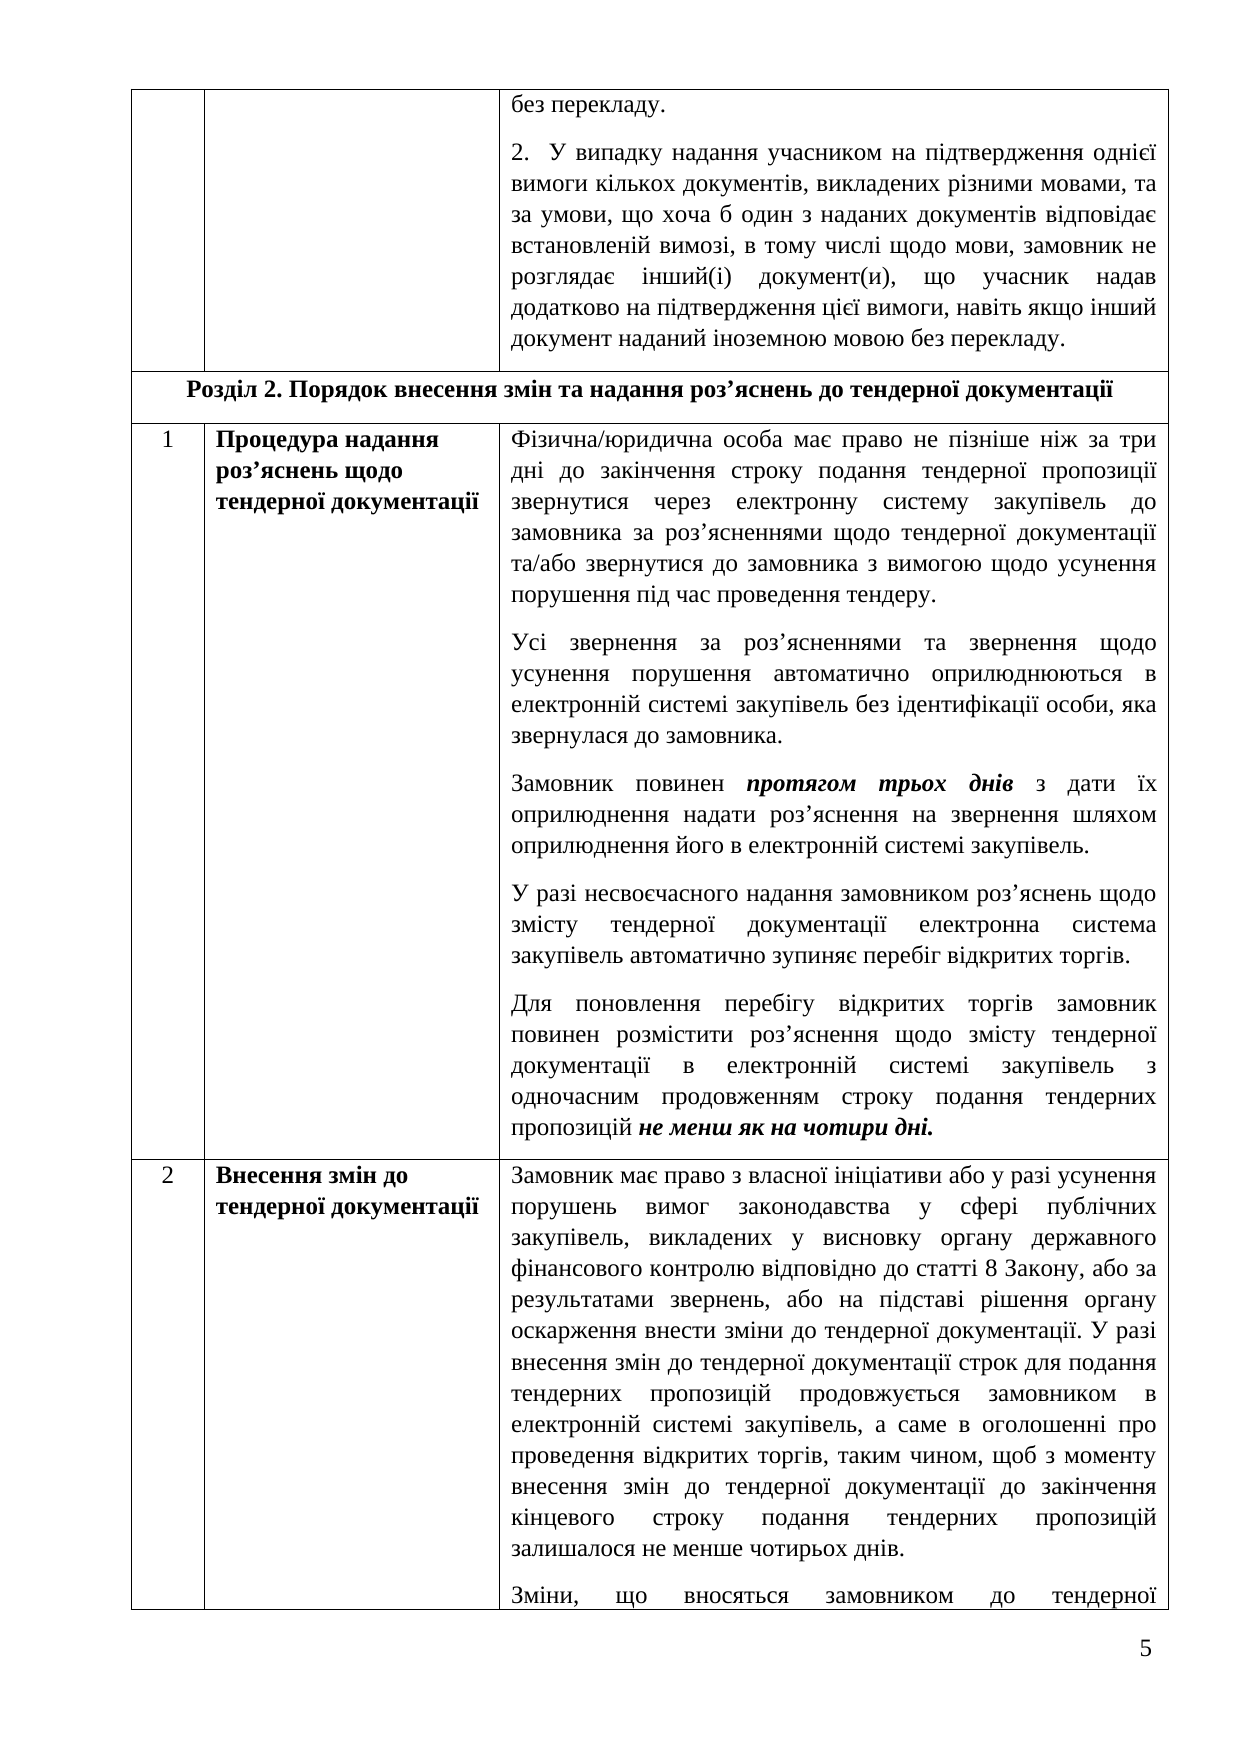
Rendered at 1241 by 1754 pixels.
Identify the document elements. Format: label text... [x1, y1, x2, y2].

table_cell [500, 90, 1168, 371]
table_cell 1 [132, 424, 204, 1159]
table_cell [205, 1160, 499, 1609]
table_cell Розділ 2. Порядок внесення змін та надання роз’яснень до тендерної документації [132, 372, 1168, 423]
table_cell 2 [132, 1160, 204, 1609]
table_cell 7 [132, 90, 204, 371]
table_cell Процедура надання роз’яснень щодо тендерної документації [205, 424, 499, 1159]
table_cell Фізична/юридична особа має право не пізніше ніж за три дні до закінчення строку подання тендерної пропозиції звернутися через електронну систему закупівель до замовника за роз’ясненнями щодо тендерної документації та/або звернутися до замовника з вимогою щодо усунення порушення під час проведення тендеру. Усі звернення за роз’ясненнями та звернення щодо усунення порушення автоматично оприлюднюються в електронній системі закупівель без ідентифікації особи, яка звернулася до замовника. Замовник повинен протягом трьох днів з дати їх оприлюднення надати роз’яснення на звернення шляхом оприлюднення його в електронній системі закупівель. У разі несвоєчасного надання замовником роз’яснень щодо змісту тендерної документації електронна система закупівель автоматично зупиняє перебіг відкритих торгів. Для поновлення перебігу відкритих торгів замовник повинен розмістити роз’яснення щодо змісту тендерної документації в електронній системі закупівель з одночасним продовженням строку подання тендерних пропозицій не менш як на чотири дні. [500, 424, 1168, 1159]
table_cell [205, 90, 499, 371]
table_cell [500, 1160, 1168, 1609]
